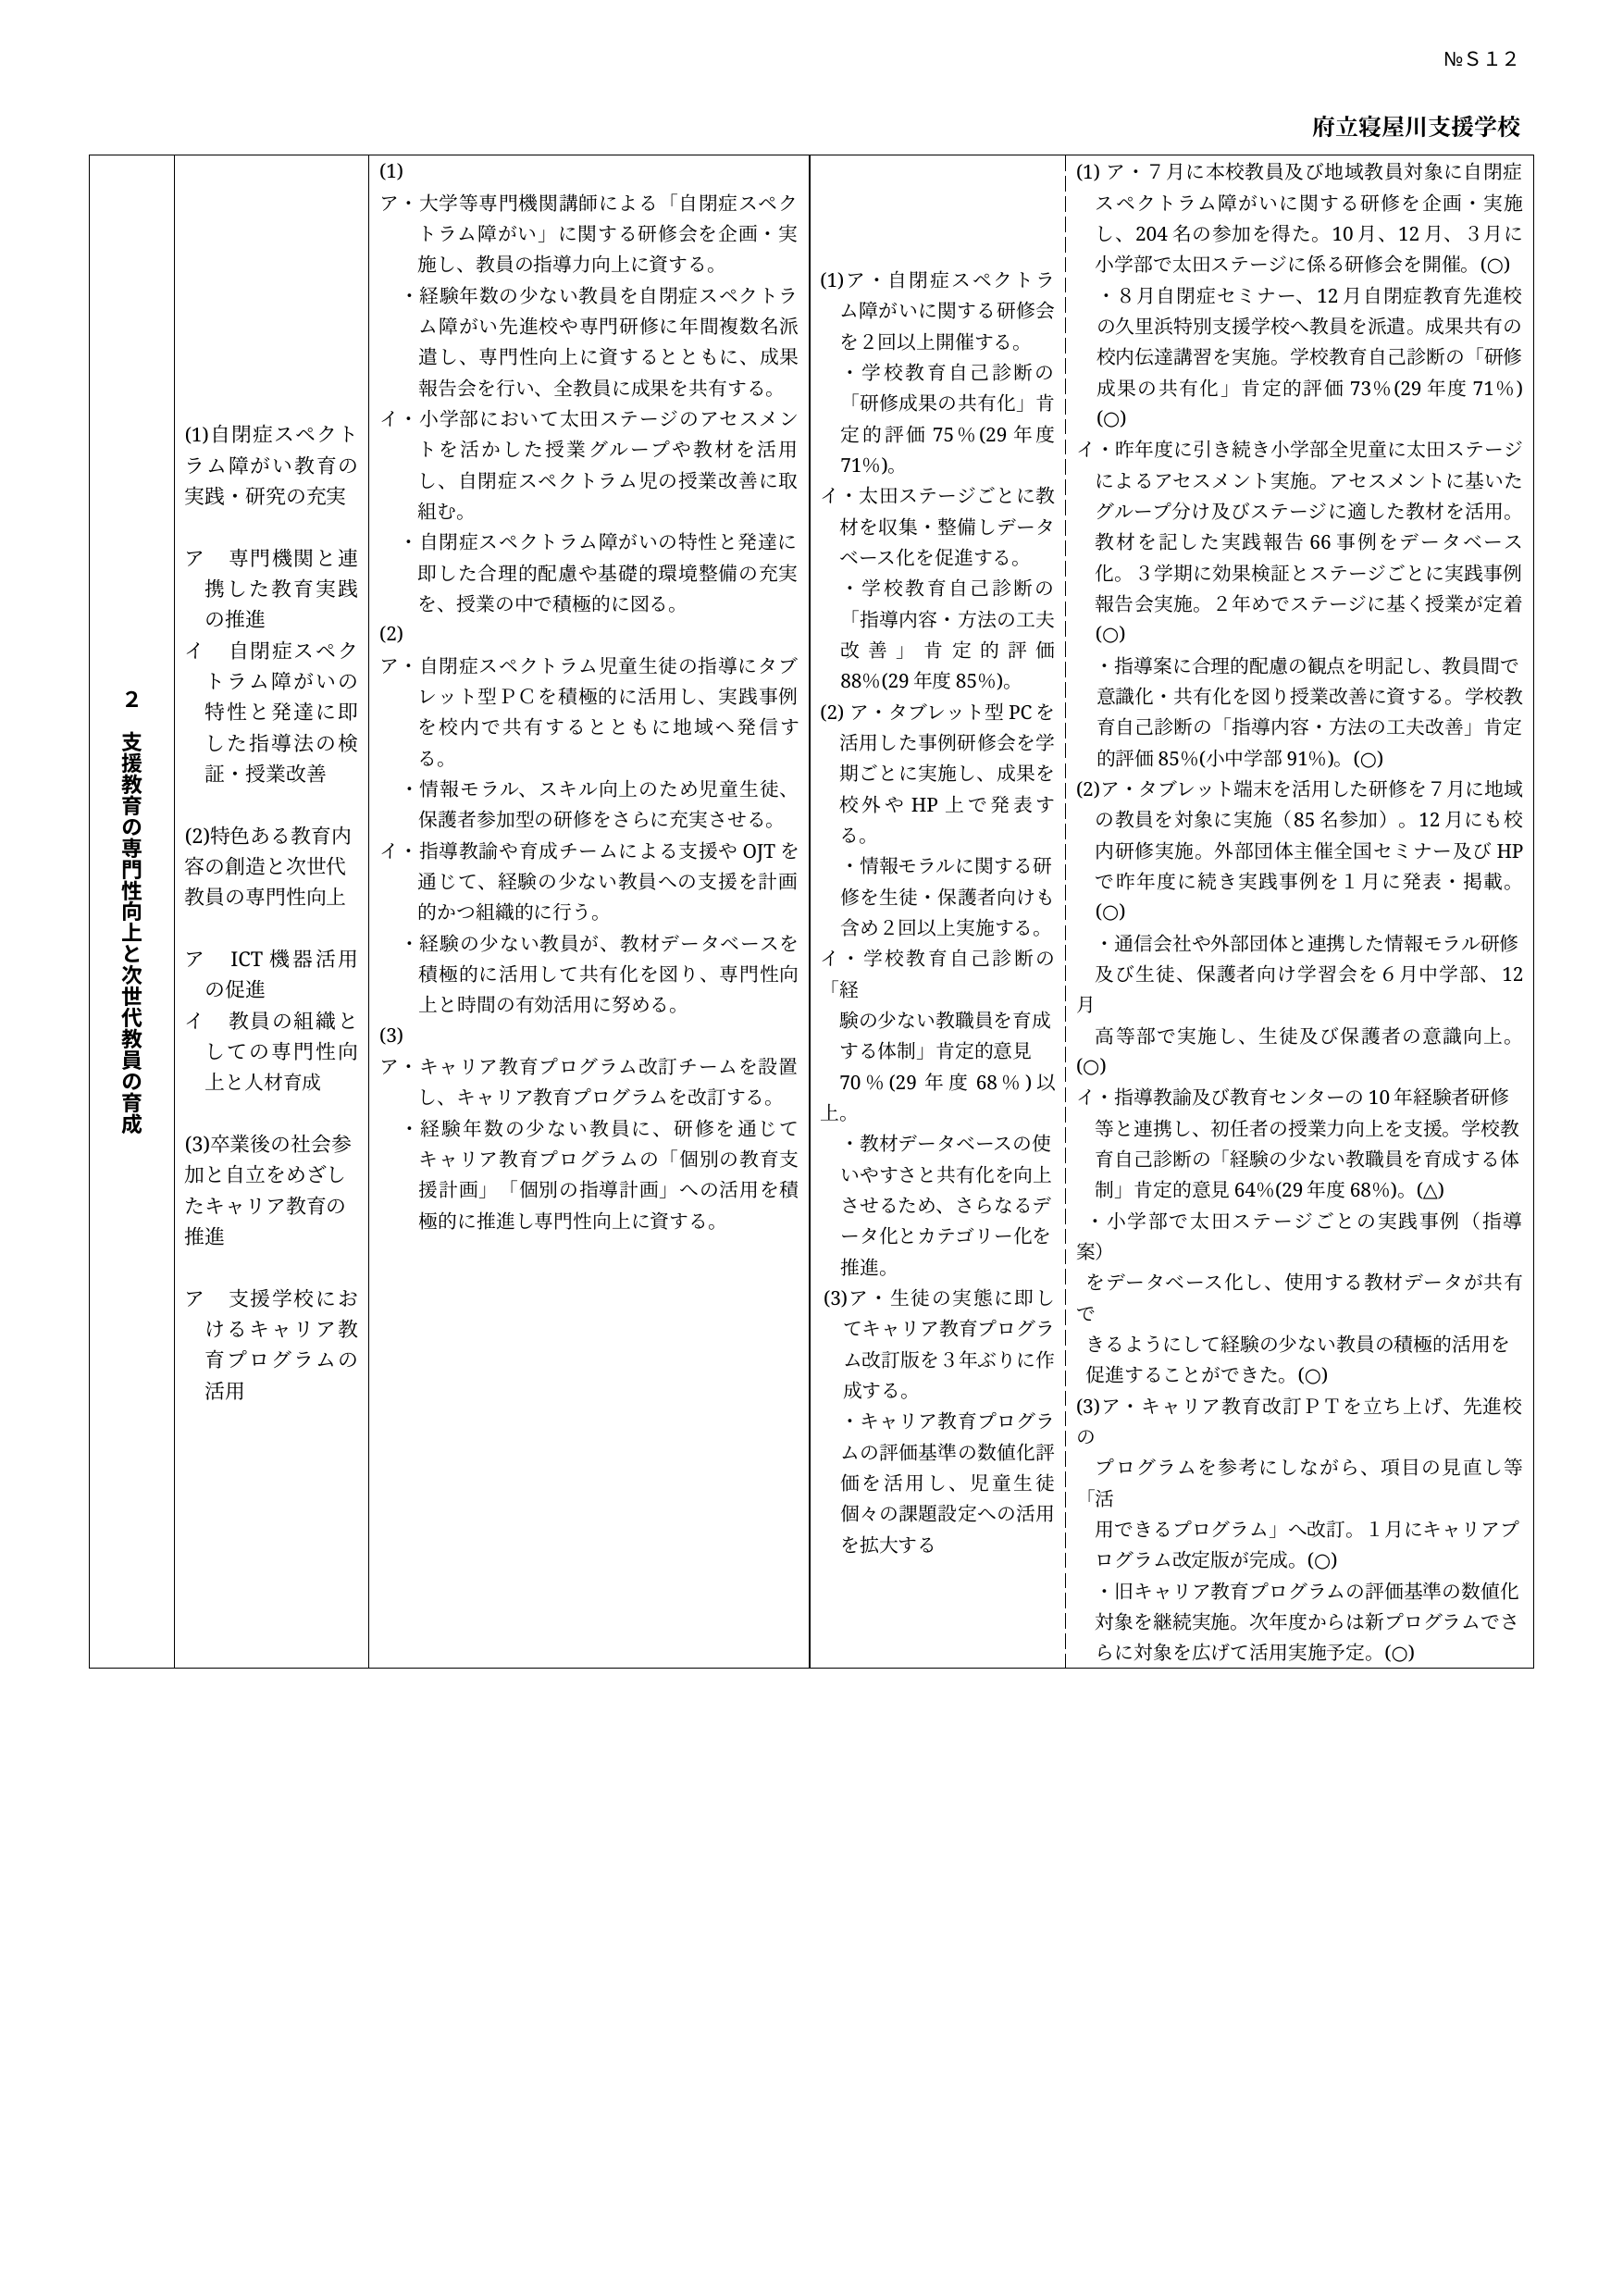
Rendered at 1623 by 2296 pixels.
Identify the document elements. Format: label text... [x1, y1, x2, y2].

table_cell (1) ア・大学等専門機関講師による「自閉症スペクトラム障がい」に関する研修会を企画・実施し、教員の指導力向上に資する。 ・経験年数の少ない教員を自閉症スペクトラム障がい先進校や専門研修に年間複数名派遣し、専門性向上に資するとともに、成果報告会を行い、全教員に成果を共有する。 イ・小学部において太田ステージのアセスメントを活かした授業グループや教材を活用し、自閉症スペクトラム児の授業改善に取組む。 ・自閉症スペクトラム障がいの特性と発達に即した合理的配慮や基礎的環境整備の充実を、授業の中で積極的に図る。 (2) ア・自閉症スペクトラム児童生徒の指導にタブレット型ＰＣを積極的に活用し、実践事例を校内で共有するとともに地域へ発信する。 ・情報モラル、スキル向上のため児童生徒、保護者参加型の研修をさらに充実させる。 イ・指導教諭や育成チームによる支援やOJTを通じて、経験の少ない教員への支援を計画的かつ組織的に行う。 ・経験の少ない教員が、教材データベースを積極的に活用して共有化を図り、専門性向上と時間の有効活用に努める。 (3) ア・キャリア教育プログラム改訂チームを設置し、キャリア教育プログラムを改訂する。 ・経験年数の少ない教員に、研修を通じてキャリア教育プログラムの「個別の教育支援計画」「個別の指導計画」への活用を積極的に推進し専門性向上に資する。 [369, 155, 809, 1668]
table_cell ２ 支援教育の専門性向上と次世代教員の育成 [90, 155, 174, 1668]
table_cell (1)自閉症スペクトラム障がい教育の実践・研究の充実 ア 専門機関と連携した教育実践の推進 イ 自閉症スペクトラム障がいの特性と発達に即した指導法の検証・授業改善 (2)特色ある教育内 容の創造と次世代 教員の専門性向上 ア ICT機器活用の促進 イ 教員の組織としての専門性向上と人材育成 (3)卒業後の社会参 加と自立をめざし たキャリア教育の 推進 ア 支援学校におけるキャリア教育プログラムの活用 [175, 155, 368, 1668]
table_cell (1)ア・自閉症スペクトラム障がいに関する研修会を２回以上開催する。 ・学校教育自己診断の「研修成果の共有化」肯定的評価75％(29年度71％)。 イ・太田ステージごとに教材を収集・整備しデータベース化を促進する。 ・学校教育自己診断の「指導内容・方法の工夫改善」肯定的評価88％(29年度85％)。 (2) ア・タブレット型PCを活用した事例研修会を学期ごとに実施し、成果を校外やHP上で発表する。 ・情報モラルに関する研 修を生徒・保護者向けも含め２回以上実施する。 イ・学校教育自己診断の「経 験の少ない教職員を育成 する体制」肯定的意見 70％(29年度68％)以上。 ・教材データベースの使 いやすさと共有化を向上 させるため、さらなるデ ータ化とカテゴリー化を 推進。 (3)ア・生徒の実態に即してキャリア教育プログラム改訂版を３年ぶりに作成する。 ・キャリア教育プログラムの評価基準の数値化評価を活用し、児童生徒個々の課題設定への活用を拡大する [811, 155, 1066, 1668]
table_cell (1) ア・７月に本校教員及び地域教員対象に自閉症スペクトラム障がいに関する研修を企画・実施し、204名の参加を得た。10月、12月、３月に小学部で太田ステージに係る研修会を開催。(○) ・８月自閉症セミナー、12月自閉症教育先進校の久里浜特別支援学校へ教員を派遣。成果共有の校内伝達講習を実施。学校教育自己診断の「研修成果の共有化」肯定的評価73％(29年度71％) (○) イ・昨年度に引き続き小学部全児童に太田ステージによるアセスメント実施。アセスメントに基いたグループ分け及びステージに適した教材を活用。教材を記した実践報告66事例をデータベース化。３学期に効果検証とステージごとに実践事例報告会実施。２年めでステージに基く授業が定着(○) ・指導案に合理的配慮の観点を明記し、教員間で 意識化・共有化を図り授業改善に資する。学校教育自己診断の「指導内容・方法の工夫改善」肯定的評価85％(小中学部91％)。(○) (2)ア・タブレット端末を活用した研修を７月に地域の教員を対象に実施（85名参加）。12月にも校内研修実施。外部団体主催全国セミナー及びHPで昨年度に続き実践事例を１月に発表・掲載。(○) ・通信会社や外部団体と連携した情報モラル研修 及び生徒、保護者向け学習会を６月中学部、12月 高等部で実施し、生徒及び保護者の意識向上。(○) イ・指導教諭及び教育センターの10年経験者研修 等と連携し、初任者の授業力向上を支援。学校教 育自己診断の「経験の少ない教職員を育成する体 制」肯定的意見64％(29年度68％)。(△) ・小学部で太田ステージごとの実践事例（指導案） をデータベース化し、使用する教材データが共有で きるようにして経験の少ない教員の積極的活用を 促進することができた。(○) (3)ア・キャリア教育改訂ＰＴを立ち上げ、先進校の プログラムを参考にしながら、項目の見直し等「活 用できるプログラム」へ改訂。１月にキャリアプ ログラム改定版が完成。(○) ・旧キャリア教育プログラムの評価基準の数値化 対象を継続実施。次年度からは新プログラムでさ らに対象を広げて活用実施予定。(○) [1066, 155, 1533, 1668]
